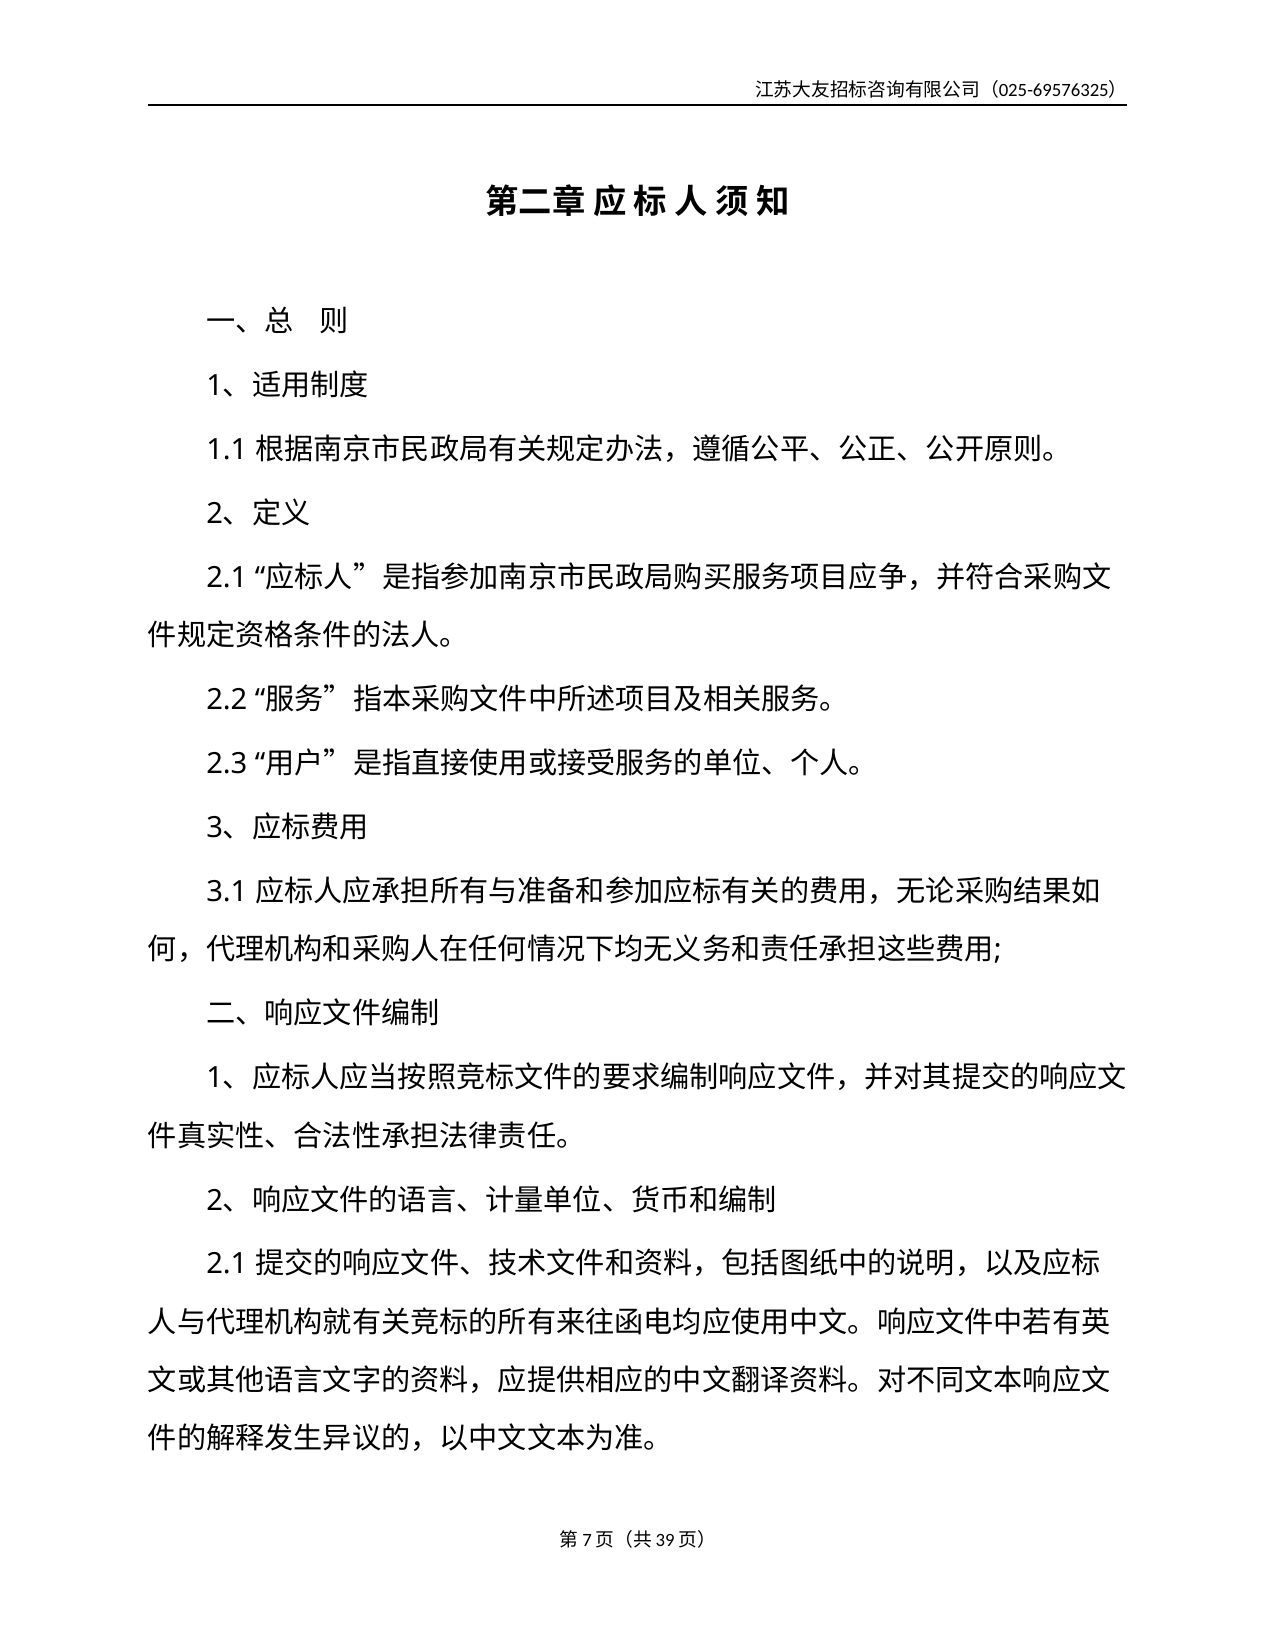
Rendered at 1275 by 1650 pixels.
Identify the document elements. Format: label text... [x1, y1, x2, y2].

subtitle 第二章 应 标 人 须 知 [148, 175, 1127, 223]
text 3、应标费用 [148, 791, 1127, 849]
text 1、适用制度 [148, 349, 1127, 407]
text 2.1 “应标人”是指参加南京市民政局购买服务项目应争，并符合采购文件规定资格条件的法人。 [148, 541, 1127, 657]
text 二、响应文件编制 [148, 977, 1127, 1035]
text 2.1 提交的响应文件、技术文件和资料，包括图纸中的说明，以及应标人与代理机构就有关竞标的所有来往函电均应使用中文。响应文件中若有英文或其他语言文字的资料，应提供相应的中文翻译资料。对不同文本响应文件的解释发生异议的，以中文文本为准。 [148, 1227, 1127, 1461]
text 1、应标人应当按照竞标文件的要求编制响应文件，并对其提交的响应文件真实性、合法性承担法律责任。 [148, 1041, 1127, 1158]
text 2、响应文件的语言、计量单位、货币和编制 [148, 1163, 1127, 1222]
text 3.1 应标人应承担所有与准备和参加应标有关的费用，无论采购结果如何，代理机构和采购人在任何情况下均无义务和责任承担这些费用; [148, 855, 1127, 971]
text 一、总 则 [148, 285, 1127, 343]
text 2.2 “服务”指本采购文件中所述项目及相关服务。 [148, 663, 1127, 721]
text 1.1 根据南京市民政局有关规定办法，遵循公平、公正、公开原则。 [148, 413, 1127, 471]
text 2、定义 [148, 477, 1127, 535]
text 2.3 “用户”是指直接使用或接受服务的单位、个人。 [148, 727, 1127, 785]
